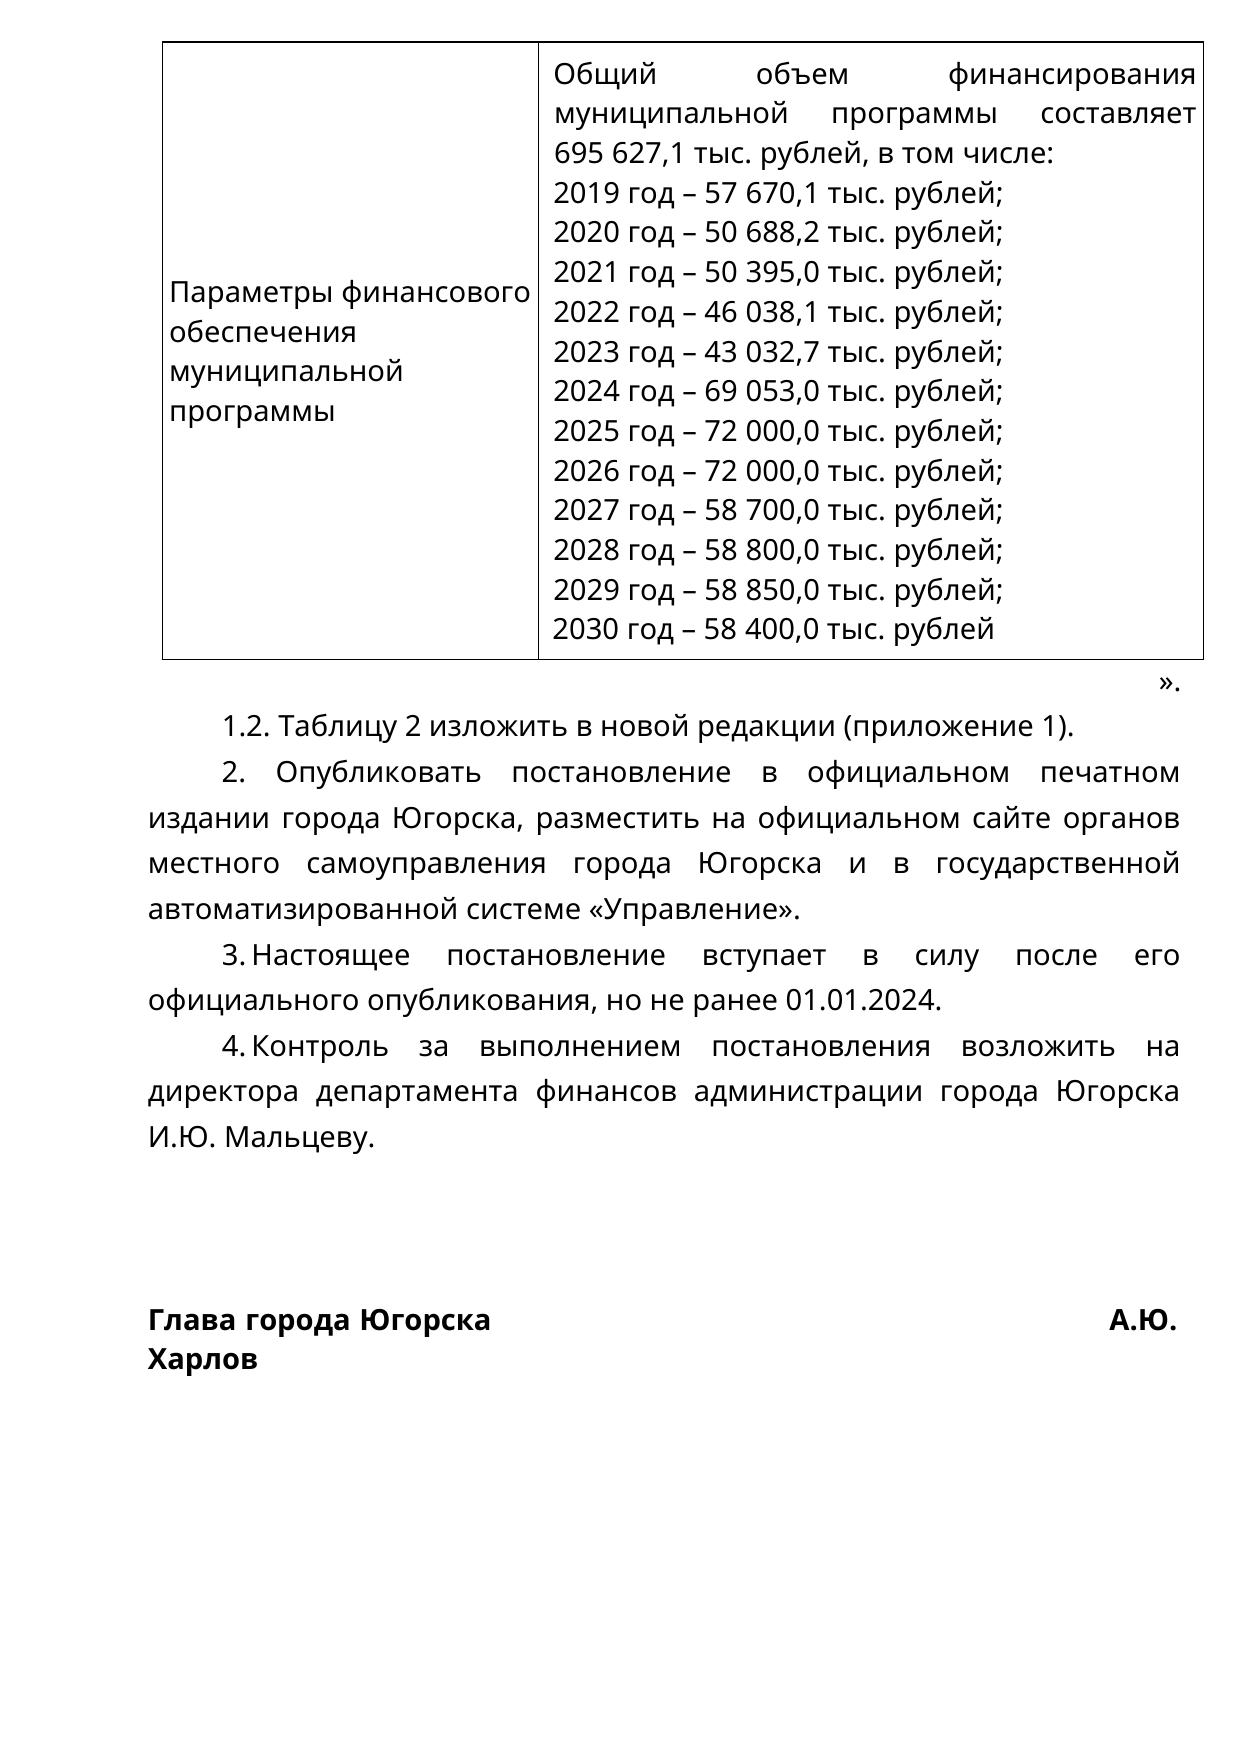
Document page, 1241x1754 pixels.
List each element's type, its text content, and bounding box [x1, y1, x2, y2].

text 1.2. Таблицу 2 изложить в новой редакции (приложение 1). [148, 706, 1181, 745]
table_header Общий объем финансирования муниципальной программы составляет 695 627,1 тыс. рублей, в том числе: 2019 год – 57 670,1 тыс. рублей; 2020 год – 50 688,2 тыс. рублей; 2021 год – 50 395,0 тыс. рублей; 2022 год – 46 038,1 тыс. рублей; 2023 год – 43 032,7 тыс. рублей; 2024 год – 69 053,0 тыс. рублей; 2025 год – 72 000,0 тыс. рублей; 2026 год – 72 000,0 тыс. рублей; 2027 год – 58 700,0 тыс. рублей; 2028 год – 58 800,0 тыс. рублей; 2029 год – 58 850,0 тыс. рублей; 2030 год – 58 400,0 тыс. рублей [539, 43, 1203, 659]
list Контроль за выполнением постановления возложить на директора департамента финансов администрации города Югорска И.Ю. Мальцеву. [148, 1025, 1181, 1156]
text 2. Опубликовать постановление в официальном печатном издании города Югорска, разместить на официальном сайте органов местного самоуправления города Югорска и в государственной автоматизированной системе «Управление». [148, 751, 1181, 928]
table_header Параметры финансового обеспечения муниципальной программы [163, 43, 538, 659]
list Настоящее постановление вступает в силу после его официального опубликования, но не ранее 01.01.2024. [148, 934, 1181, 1019]
list Глава города Югорска А.Ю. Харлов [148, 1299, 1181, 1378]
text ». [148, 660, 1181, 700]
